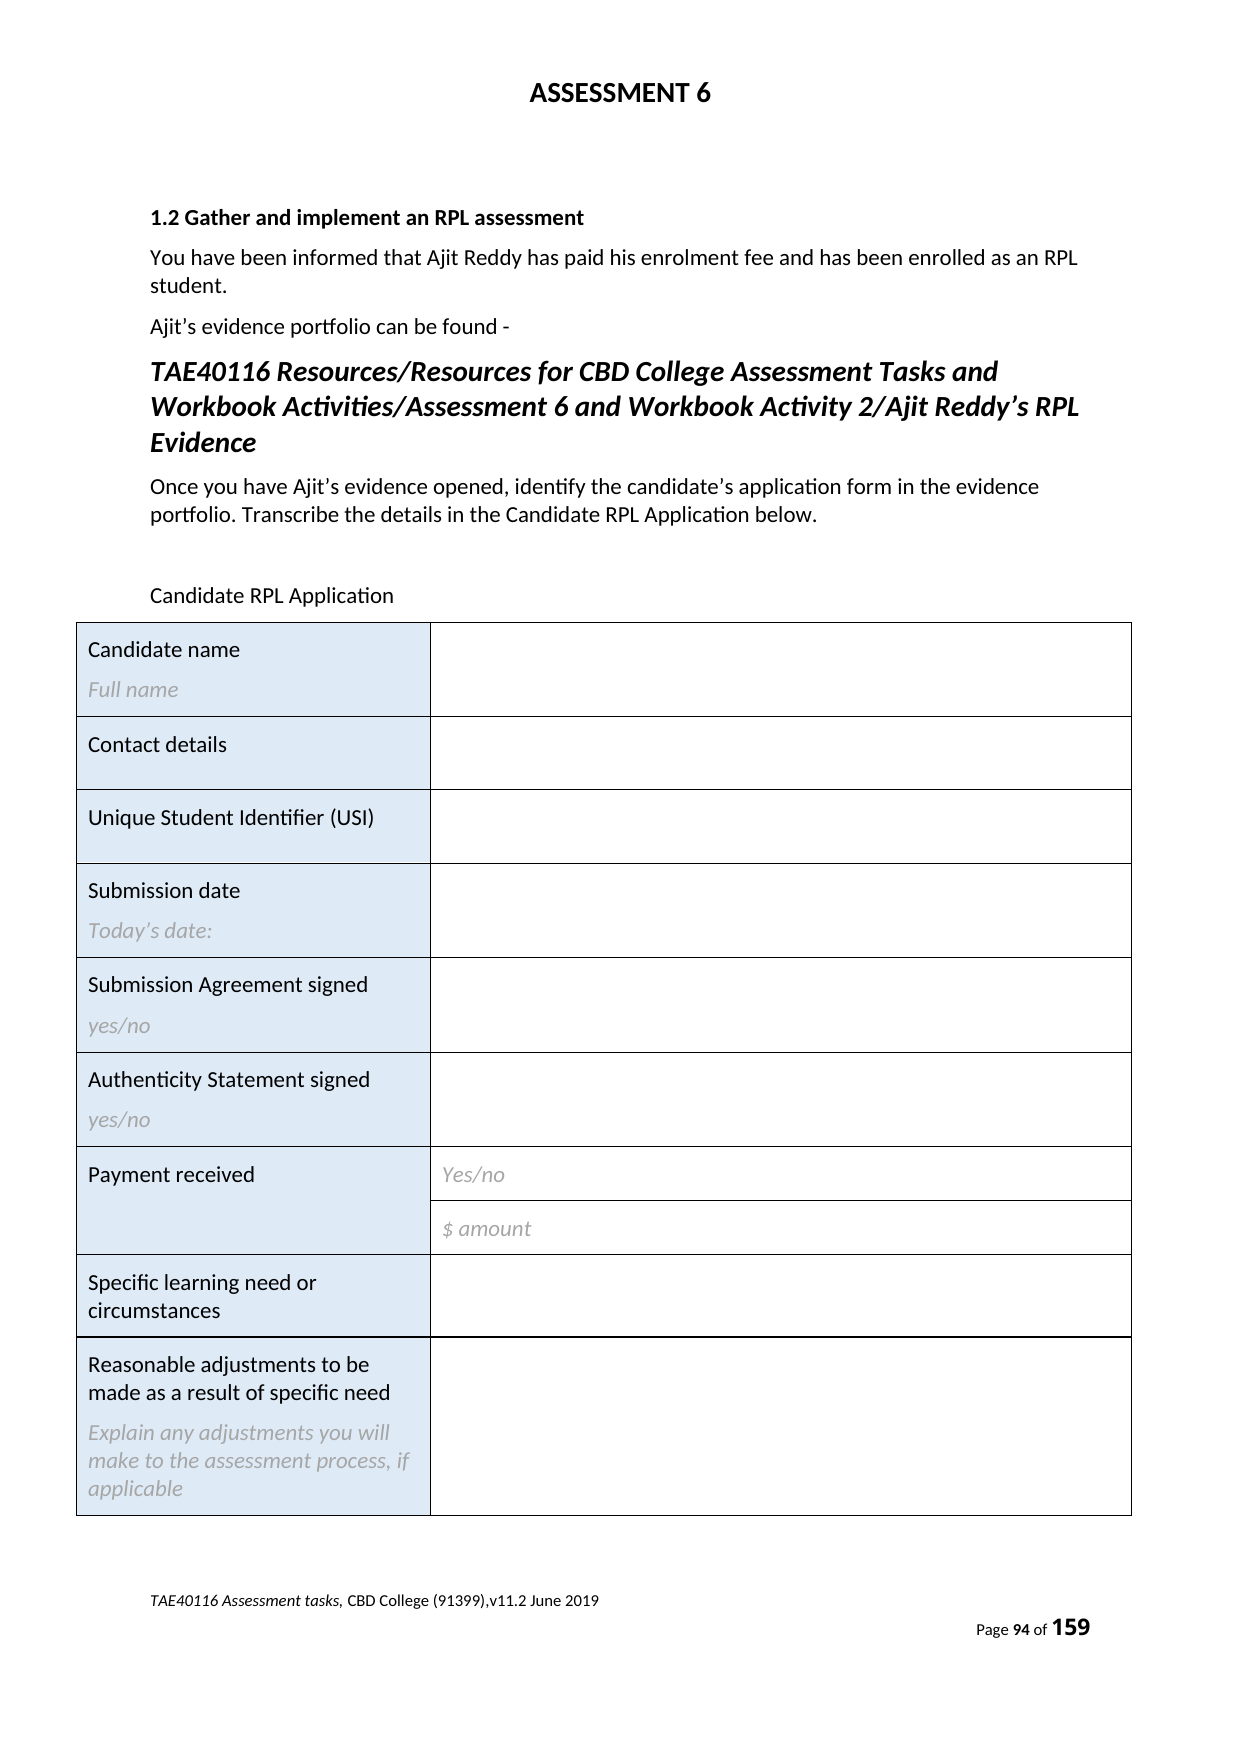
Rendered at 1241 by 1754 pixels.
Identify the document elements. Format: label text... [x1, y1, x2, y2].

table_cell [431, 717, 1131, 789]
table_cell [431, 1255, 1131, 1336]
table_cell Unique Student Identifier (USI) [77, 790, 430, 862]
table_cell $ amount [431, 1201, 1131, 1254]
table_header [431, 623, 1131, 716]
table_cell Submission Agreement signed yes/no [77, 958, 430, 1052]
table_cell [431, 1338, 1131, 1515]
text Ajit’s evidence portfolio can be found - [150, 312, 1090, 340]
text You have been informed that Ajit Reddy has paid his enrolment fee and has been enrolled as an RPL student. [150, 243, 1090, 299]
table_cell Submission date Today’s date: [77, 864, 430, 957]
table_header Candidate name Full name [77, 623, 430, 716]
text Candidate RPL Application [150, 581, 1090, 609]
table_cell Payment received [77, 1147, 430, 1254]
table_cell Specific learning need or circumstances [77, 1255, 430, 1336]
table_cell Yes/no [431, 1147, 1131, 1200]
table_cell [431, 958, 1131, 1052]
table_cell [431, 790, 1131, 862]
text TAE40116 Resources/Resources for CBD College Assessment Tasks and Workbook Activities/Assessment 6 and Workbook Activity 2/Ajit Reddy’s RPL Evidence [150, 353, 1090, 459]
table_cell [431, 1053, 1131, 1146]
text Once you have Ajit’s evidence opened, identify the candidate’s application form in the evidence portfolio. Transcribe the details in the Candidate RPL Application below. [150, 472, 1090, 528]
table_cell Authenticity Statement signed yes/no [77, 1053, 430, 1146]
table_cell Reasonable adjustments to be made as a result of specific need Explain any adjustments you will make to the assessment process, if applicable [77, 1338, 430, 1515]
text 1.2 Gather and implement an RPL assessment [150, 203, 1090, 231]
table_cell [431, 864, 1131, 957]
table_cell Contact details [77, 717, 430, 789]
